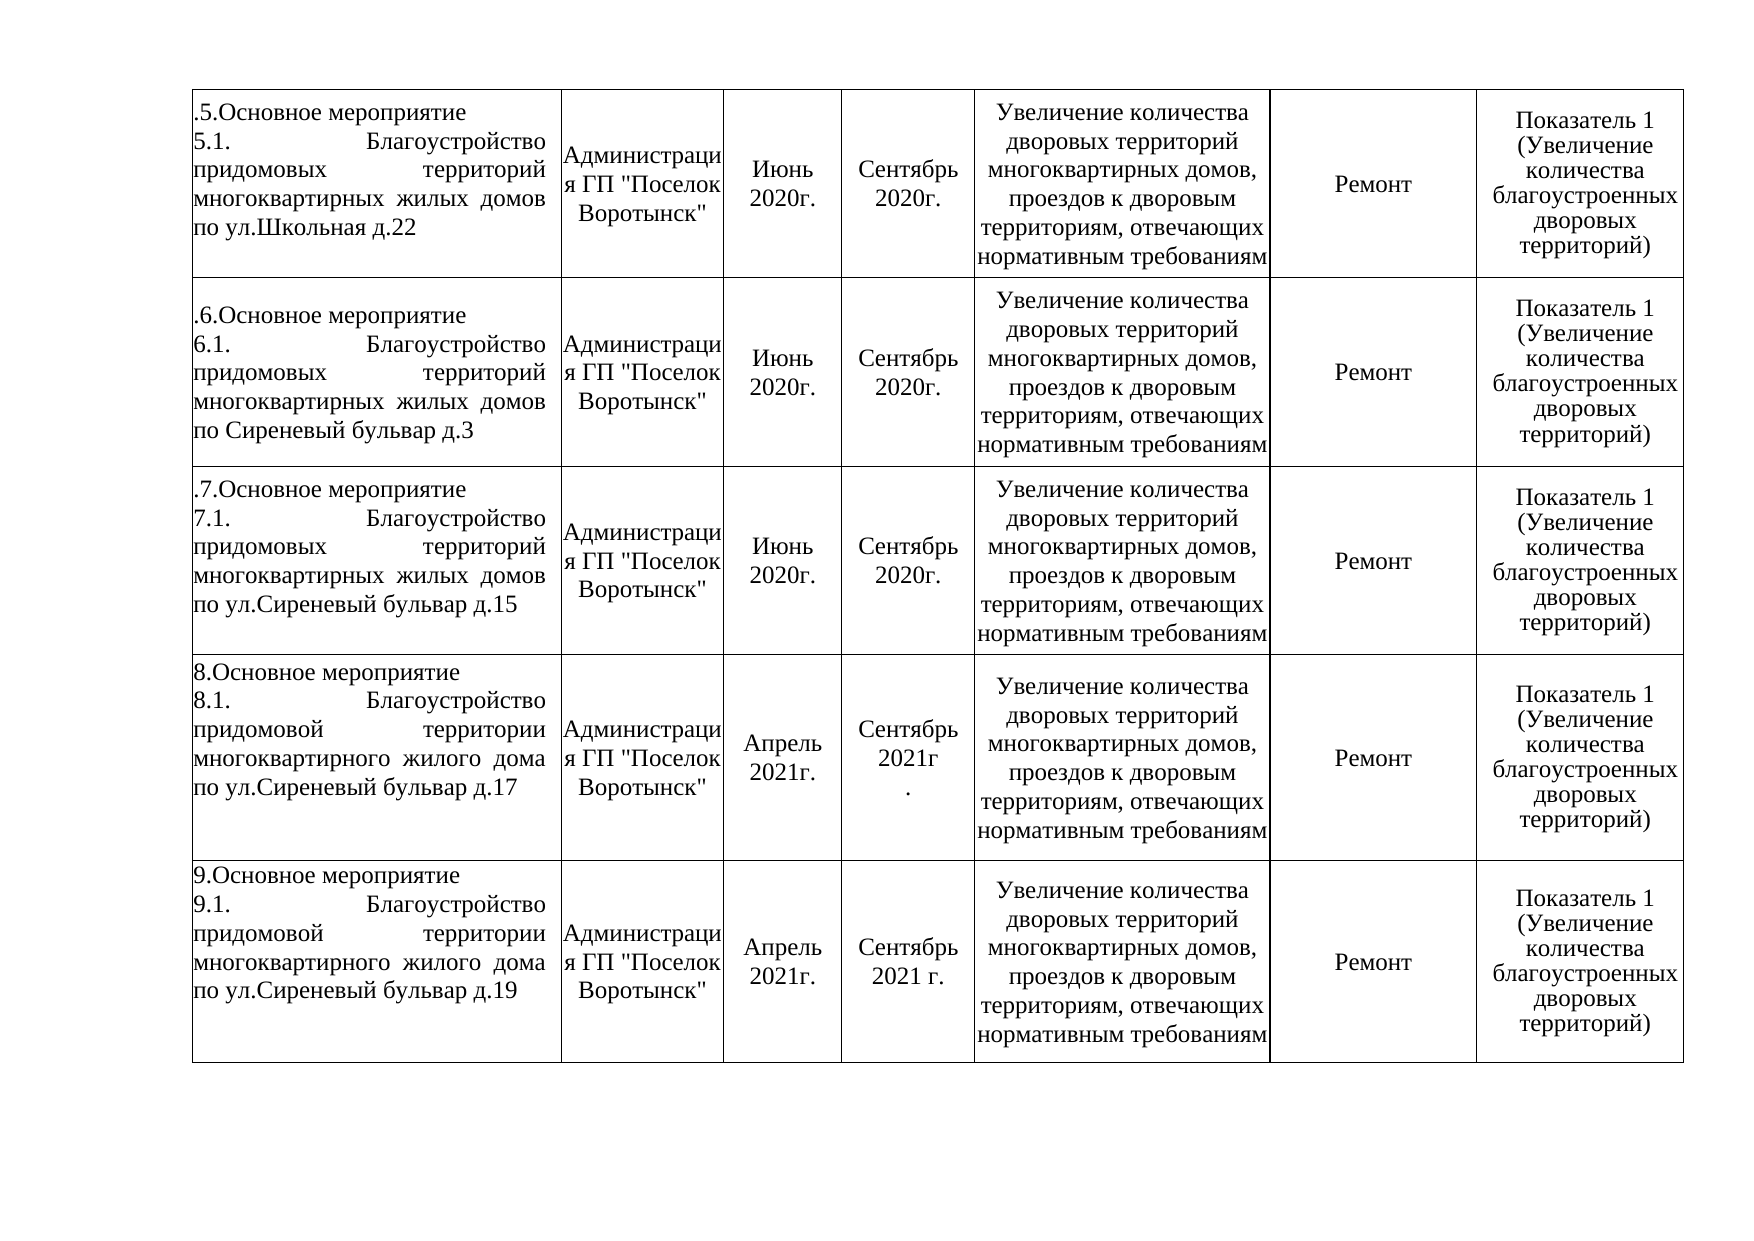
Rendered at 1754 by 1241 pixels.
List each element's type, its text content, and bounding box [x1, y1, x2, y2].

table_cell Увеличение количества дворовых территорий многоквартирных домов, проездов к дворовым территориям, отвечающих нормативным требованиям [975, 655, 1269, 859]
table_cell Сентябрь 2021г . [842, 655, 974, 859]
table_cell 8.Основное мероприятие 8.1. Благоустройство придомовой территории многоквартирного жилого дома по ул.Сиреневый бульвар д.17 [193, 655, 561, 859]
table_cell 9.Основное мероприятие 9.1. Благоустройство придомовой территории многоквартирного жилого дома по ул.Сиреневый бульвар д.19 [193, 861, 561, 1062]
table_cell Июнь 2020г. [724, 278, 841, 466]
table_cell Сентябрь 2020г. [842, 467, 974, 654]
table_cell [975, 90, 1269, 277]
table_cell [1477, 90, 1683, 277]
table_cell Июнь 2020г. [724, 90, 841, 277]
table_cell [975, 861, 1269, 1062]
table_cell Показатель 1 (Увеличение количества благоустроенных дворовых территорий) [1477, 467, 1683, 654]
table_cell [1477, 861, 1683, 1062]
table_cell Сентябрь 2021 г. [842, 861, 974, 1062]
table_cell Администрация ГП "Поселок Воротынск" [562, 278, 723, 466]
table_cell Апрель 2021г. [724, 861, 841, 1062]
table_cell Администрация ГП "Поселок Воротынск" [562, 467, 723, 654]
table_cell Июнь 2020г. [724, 467, 841, 654]
table_cell .5.Основное мероприятие 5.1. Благоустройство придомовых территорий многоквартирных жилых домов по ул.Школьная д.22 [193, 90, 561, 277]
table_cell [562, 90, 723, 277]
table_cell Увеличение количества дворовых территорий многоквартирных домов, проездов к дворовым территориям, отвечающих нормативным требованиям [975, 278, 1269, 466]
table_cell Увеличение количества дворовых территорий многоквартирных домов, проездов к дворовым территориям, отвечающих нормативным требованиям [975, 467, 1269, 654]
table_cell Ремонт [1271, 467, 1476, 654]
table_cell .6.Основное мероприятие 6.1. Благоустройство придомовых территорий многоквартирных жилых домов по Сиреневый бульвар д.3 [193, 278, 561, 466]
table_cell Ремонт [1271, 655, 1476, 859]
table_cell Сентябрь 2020г. [842, 90, 974, 277]
table_cell .7.Основное мероприятие 7.1. Благоустройство придомовых территорий многоквартирных жилых домов по ул.Сиреневый бульвар д.15 [193, 467, 561, 654]
table_cell Сентябрь 2020г. [842, 278, 974, 466]
table_cell Показатель 1 (Увеличение количества благоустроенных дворовых территорий) [1477, 278, 1683, 466]
table_cell Ремонт [1271, 278, 1476, 466]
table_cell Показатель 1 (Увеличение количества благоустроенных дворовых территорий) [1477, 655, 1683, 859]
table_cell Ремонт [1271, 90, 1476, 277]
table_cell Апрель 2021г. [724, 655, 841, 859]
table_cell Администрация ГП "Поселок Воротынск" [562, 655, 723, 859]
table_cell Ремонт [1271, 861, 1476, 1062]
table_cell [562, 861, 723, 1062]
